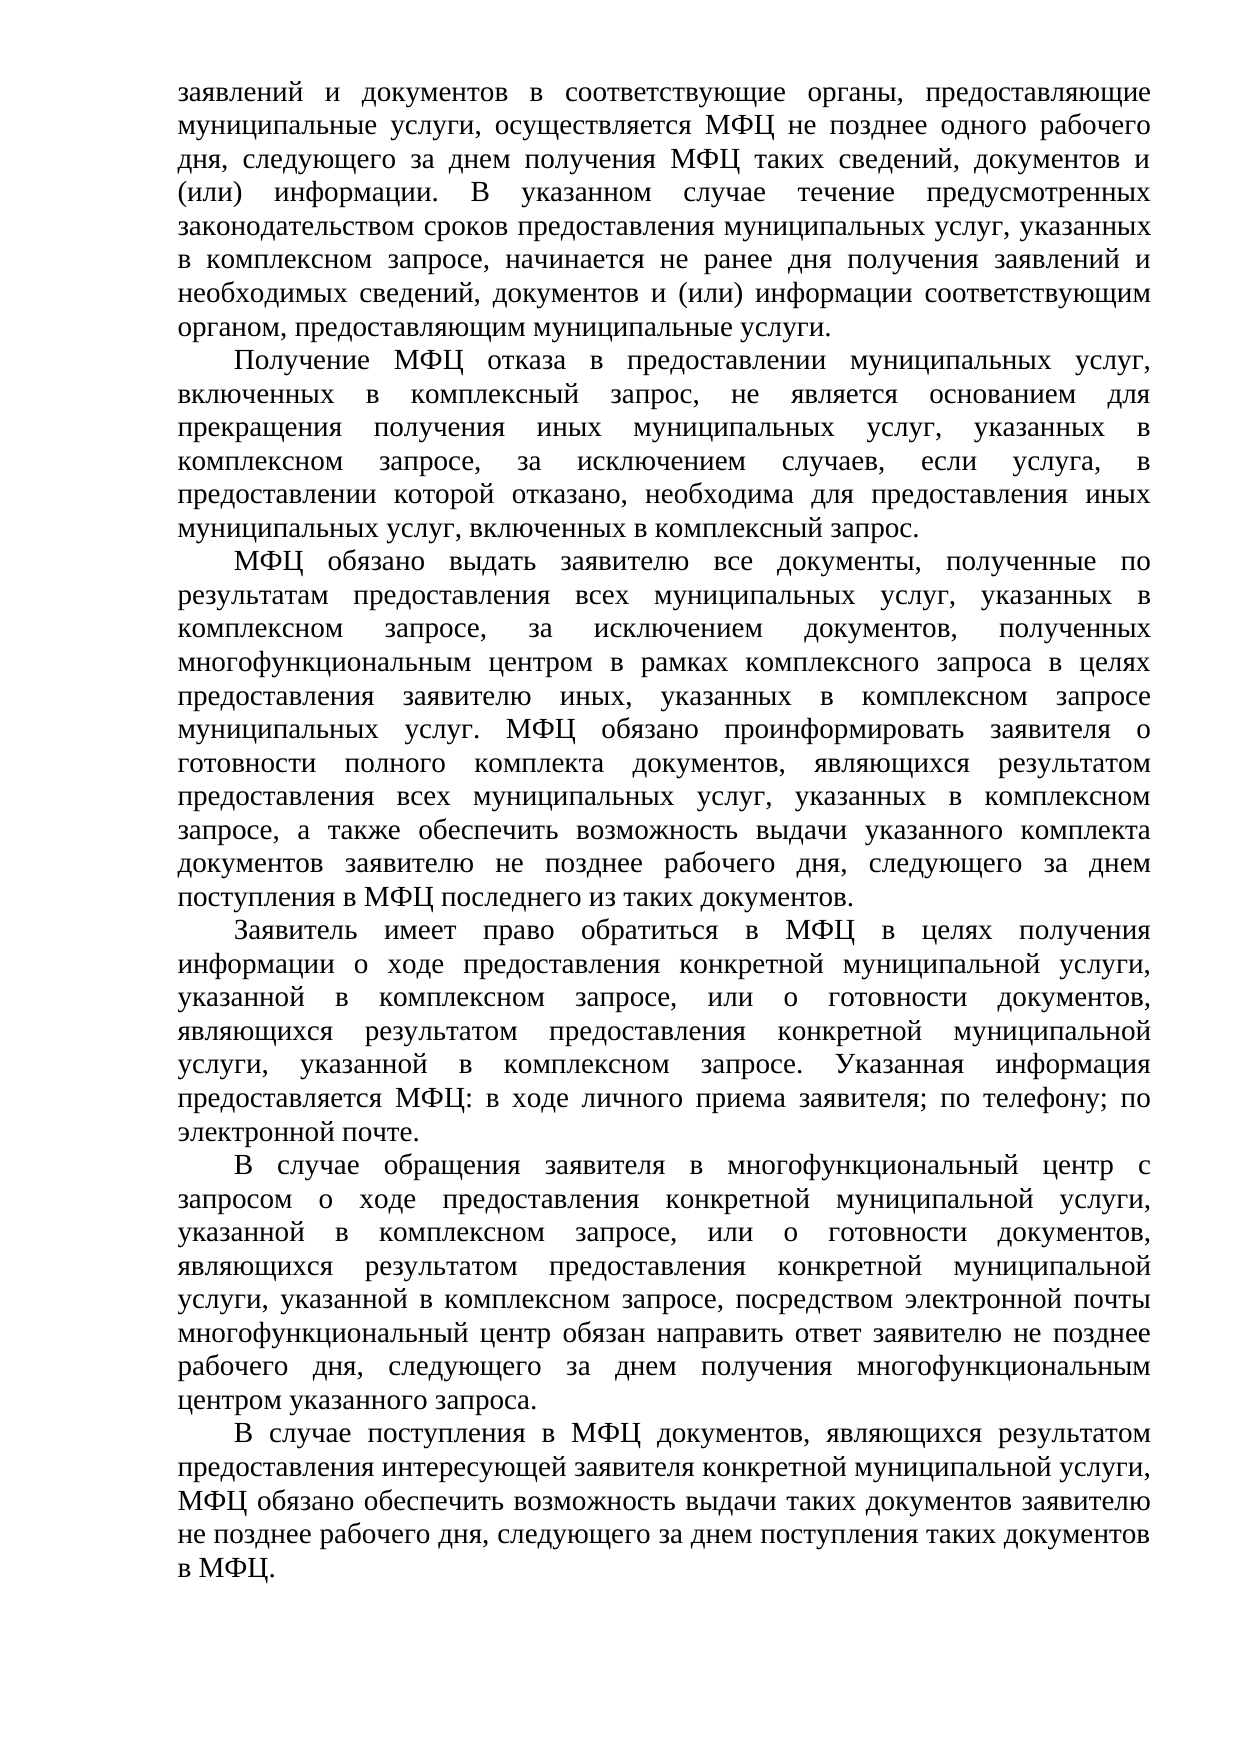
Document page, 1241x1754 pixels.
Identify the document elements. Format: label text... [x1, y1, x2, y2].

text Заявитель имеет право обратиться в МФЦ в целях получения информации о ходе предоставления конкретной муниципальной услуги, указанной в комплексном запросе, или о готовности документов, являющихся результатом предоставления конкретной муниципальной услуги, указанной в комплексном запросе. Указанная информация предоставляется МФЦ: в ходе личного приема заявителя; по телефону; по электронной почте. [177, 912, 1152, 1147]
text В случае поступления в МФЦ документов, являющихся результатом предоставления интересующей заявителя конкретной муниципальной услуги, МФЦ обязано обеспечить возможность выдачи таких документов заявителю не позднее рабочего дня, следующего за днем поступления таких документов в МФЦ. [177, 1416, 1152, 1583]
text В случае обращения заявителя в многофункциональный центр с запросом о ходе предоставления конкретной муниципальной услуги, указанной в комплексном запросе, или о готовности документов, являющихся результатом предоставления конкретной муниципальной услуги, указанной в комплексном запросе, посредством электронной почты многофункциональный центр обязан направить ответ заявителю не позднее рабочего дня, следующего за днем получения многофункциональным центром указанного запроса. [177, 1147, 1152, 1416]
text МФЦ обязано выдать заявителю все документы, полученные по результатам предоставления всех муниципальных услуг, указанных в комплексном запросе, за исключением документов, полученных многофункциональным центром в рамках комплексного запроса в целях предоставления заявителю иных, указанных в комплексном запросе муниципальных услуг. МФЦ обязано проинформировать заявителя о готовности полного комплекта документов, являющихся результатом предоставления всех муниципальных услуг, указанных в комплексном запросе, а также обеспечить возможность выдачи указанного комплекта документов заявителю не позднее рабочего дня, следующего за днем поступления в МФЦ последнего из таких документов. [177, 543, 1152, 912]
text Получение МФЦ отказа в предоставлении муниципальных услуг, включенных в комплексный запрос, не является основанием для прекращения получения иных муниципальных услуг, указанных в комплексном запросе, за исключением случаев, если услуга, в предоставлении которой отказано, необходима для предоставления иных муниципальных услуг, включенных в комплексный запрос. [177, 342, 1152, 543]
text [177, 74, 1152, 342]
